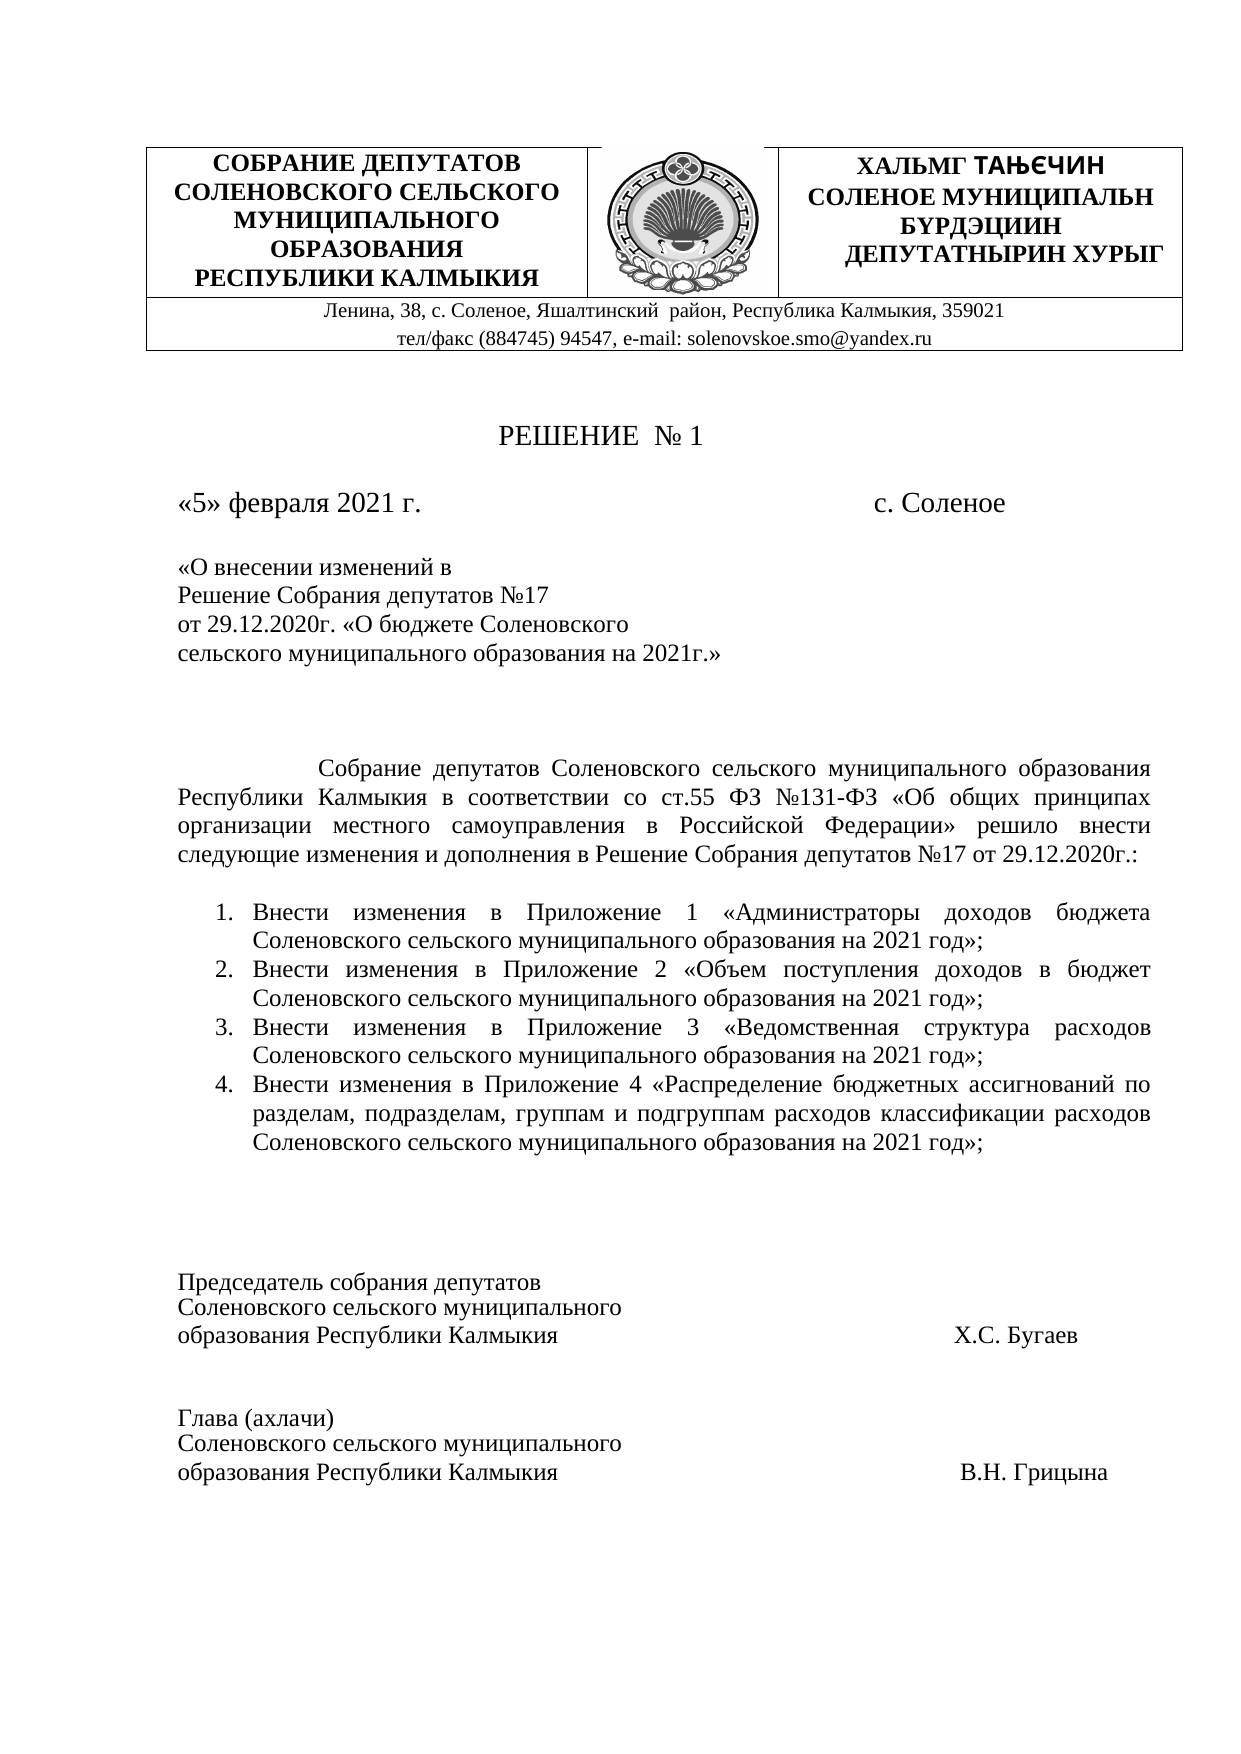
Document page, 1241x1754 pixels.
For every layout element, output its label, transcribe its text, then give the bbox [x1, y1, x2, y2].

text Собрание депутатов Соленовского сельского муниципального образования Республики Калмыкия в соответствии со ст.55 ФЗ №131-ФЗ «Об общих принципах организации местного самоуправления в Российской Федерации» решило внести следующие изменения и дополнения в Решение Собрания депутатов №17 от 29.12.2020г.: [177, 753, 1152, 868]
text Соленовского сельского муниципального [177, 1432, 1152, 1457]
text «О внесении изменений в [177, 552, 1152, 581]
table_header [765, 148, 778, 297]
text Председатель собрания депутатов [177, 1271, 1152, 1296]
picture [601, 147, 765, 297]
list Внести изменения в Приложение 1 «Администраторы доходов бюджета Соленовского сельского муниципального образования на 2021 год»; [215, 897, 1152, 954]
table_header [588, 148, 601, 297]
text Соленовского сельского муниципального [177, 1296, 1152, 1321]
text «5» февраля 2021 г. с. Соленое [177, 485, 1152, 518]
table_cell Ленина, 38, с. Соленое, Яшалтинский район, Республика Калмыкия, 359021 тел/факс (884745) 94547, e-mail: solenovskoe.smo@yandex.ru [147, 298, 1182, 349]
text Глава (ахлачи) [177, 1407, 1152, 1432]
list Внести изменения в Приложение 2 «Объем поступления доходов в бюджет Соленовского сельского муниципального образования на 2021 год»; [215, 954, 1152, 1012]
text образования Республики Калмыкия В.Н. Грицына [177, 1457, 1152, 1486]
text сельского муниципального образования на 2021г.» [177, 638, 1152, 667]
text от 29.12.2020г. «О бюджете Соленовского [177, 609, 1152, 638]
table_header СОБРАНИЕ ДЕПУТАТОВ СОЛЕНОВСКОГО СЕЛЬСКОГО МУНИЦИПАЛЬНОГО ОБРАЗОВАНИЯ РЕСПУБЛИКИ КАЛМЫКИЯ [147, 148, 587, 297]
list Внести изменения в Приложение 4 «Распределение бюджетных ассигнований по разделам, подразделам, группам и подгруппам расходов классификации расходов Соленовского сельского муниципального образования на 2021 год»; [215, 1069, 1152, 1156]
text образования Республики Калмыкия Х.С. Бугаев [177, 1321, 1152, 1349]
text РЕШЕНИЕ № 1 [177, 418, 1152, 451]
text Решение Собрания депутатов №17 [177, 581, 1152, 609]
list Внести изменения в Приложение 3 «Ведомственная структура расходов Соленовского сельского муниципального образования на 2021 год»; [215, 1012, 1152, 1069]
table_header ХАЛЬМГ ТАЊЄЧИН СОЛЕНОЕ МУНИЦИПАЛЬН БYРДЭЦИИН ДЕПУТАТНЫРИН ХУРЫГ [779, 148, 1182, 297]
